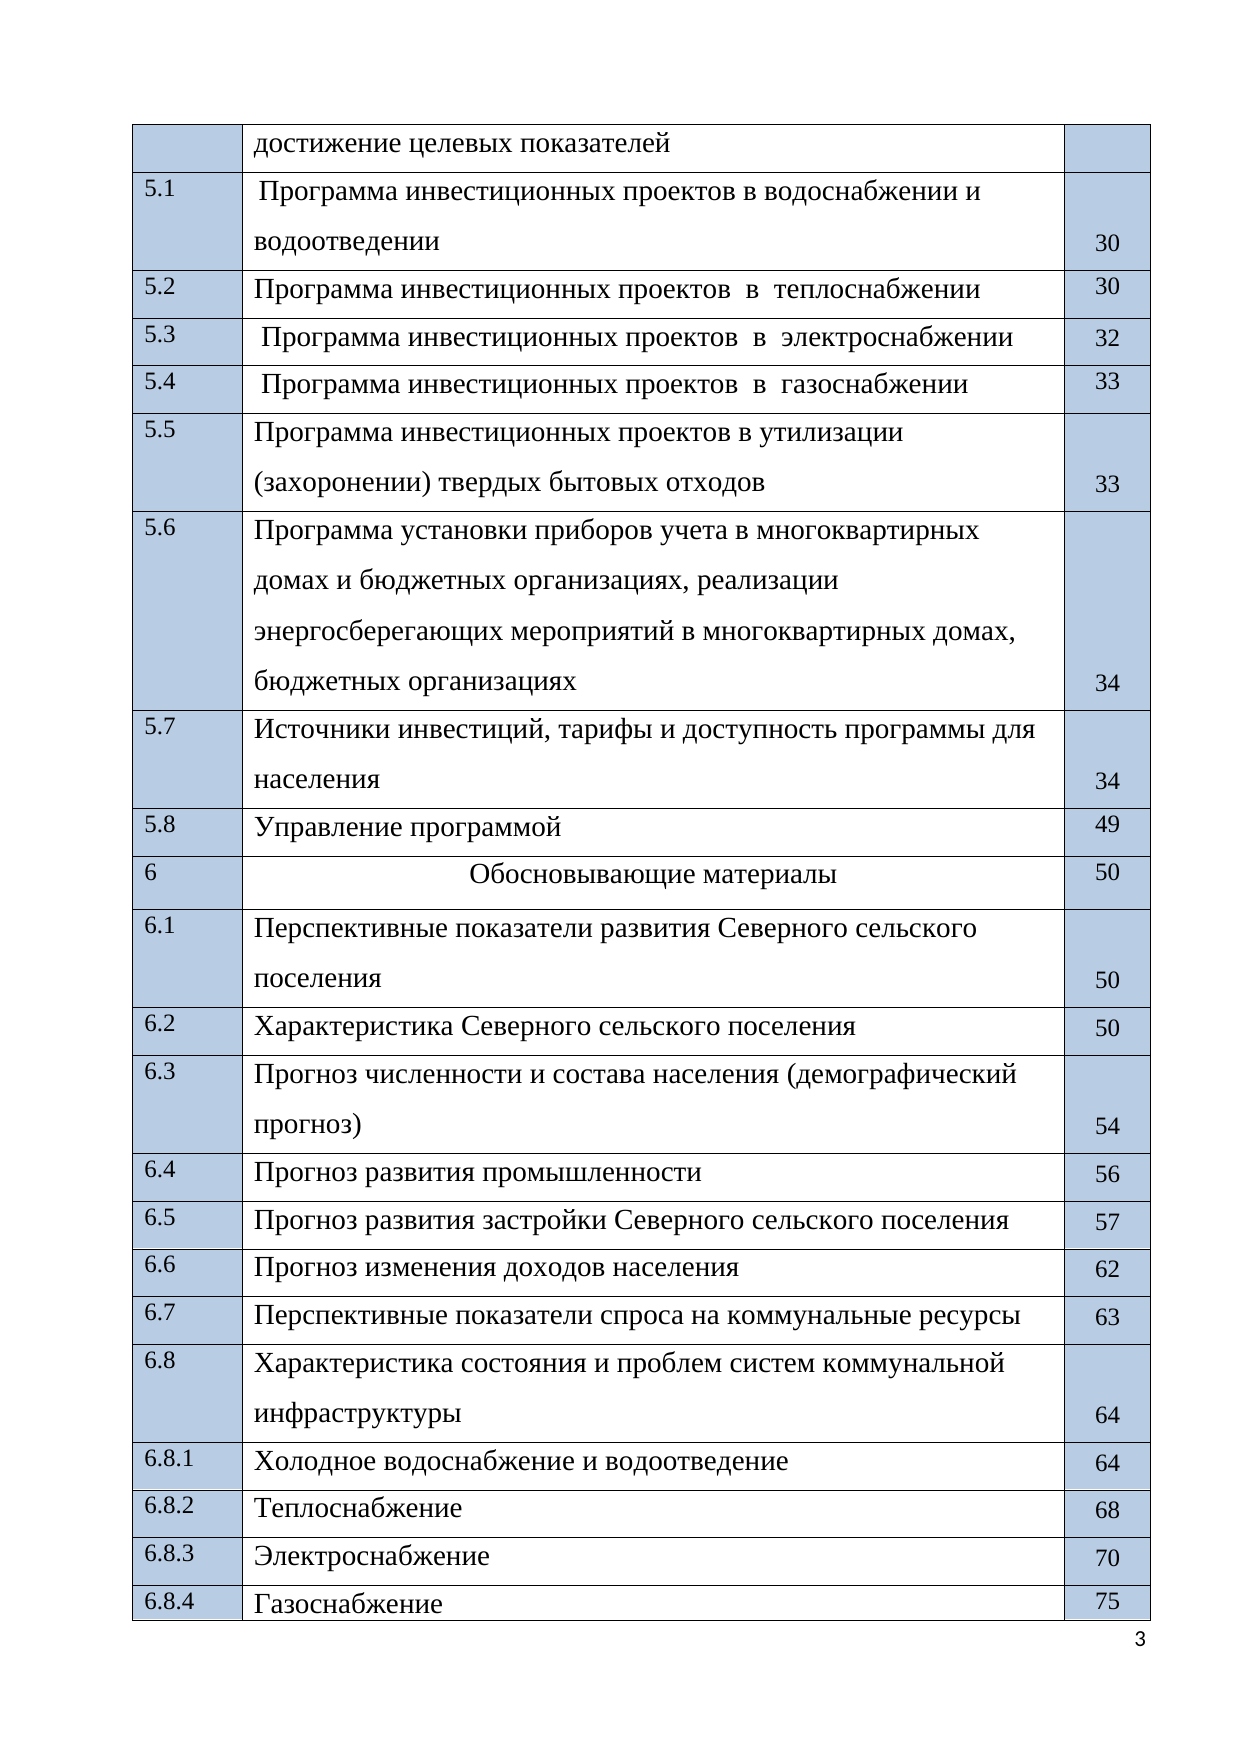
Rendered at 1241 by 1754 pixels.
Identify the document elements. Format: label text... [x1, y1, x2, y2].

table_cell 64 [1065, 1345, 1150, 1442]
table_cell Характеристика Северного сельского поселения [243, 1008, 1064, 1055]
table_cell 5.8 [133, 809, 242, 856]
table_cell Характеристика состояния и проблем систем коммунальной инфраструктуры [243, 1345, 1064, 1442]
table_cell Управление программой [243, 809, 1064, 856]
table_cell 6 [133, 857, 242, 909]
table_cell 54 [1065, 1056, 1150, 1153]
table_cell 34 [1065, 512, 1150, 710]
table_cell 50 [1065, 857, 1150, 909]
table_cell 5.7 [133, 711, 242, 808]
table_cell 6.8.3 [133, 1538, 242, 1585]
table_cell 5.5 [133, 414, 242, 511]
table_cell 6.6 [133, 1250, 242, 1296]
table_cell 32 [1065, 319, 1150, 365]
table_cell Программа инвестиционных проектов в газоснабжении [243, 366, 1064, 413]
table_cell 56 [1065, 1154, 1150, 1201]
table_cell 6.4 [133, 1154, 242, 1201]
table_cell Источники инвестиций, тарифы и доступность программы для населения [243, 711, 1064, 808]
table_cell Перспективные показатели спроса на коммунальные ресурсы [243, 1297, 1064, 1344]
table_cell 6.8.1 [133, 1443, 242, 1489]
table_cell Прогноз численности и состава населения (демографический прогноз) [243, 1056, 1064, 1153]
table_cell 70 [1065, 1538, 1150, 1585]
table_cell 30 [1065, 271, 1150, 318]
table_cell 75 [1065, 1586, 1150, 1619]
table_cell Программа инвестиционных проектов в водоснабжении и водоотведении [243, 173, 1064, 270]
table_cell 50 [1065, 910, 1150, 1007]
table_cell 6.5 [133, 1202, 242, 1248]
table_cell 50 [1065, 1008, 1150, 1055]
table_cell 30 [1065, 125, 1150, 172]
table_cell 6.2 [133, 1008, 242, 1055]
table_cell 33 [1065, 366, 1150, 413]
table_cell Газоснабжение [243, 1586, 1064, 1619]
table_cell 64 [1065, 1443, 1150, 1489]
table_cell Прогноз изменения доходов населения [243, 1250, 1064, 1296]
table_cell 5.2 [133, 271, 242, 318]
table_cell 63 [1065, 1297, 1150, 1344]
table_cell Обосновывающие материалы [243, 857, 1064, 909]
table_cell 6.3 [133, 1056, 242, 1153]
table_cell 5.1 [133, 173, 242, 270]
table_cell Программа установки приборов учета в многоквартирных домах и бюджетных организациях, реализации энергосберегающих мероприятий в многоквартирных домах, бюджетных организациях [243, 512, 1064, 710]
table_cell Прогноз развития застройки Северного сельского поселения [243, 1202, 1064, 1248]
table_cell 30 [1065, 173, 1150, 270]
table_cell 6.8.2 [133, 1491, 242, 1537]
table_cell Программа инвестиционных проектов в утилизации (захоронении) твердых бытовых отходов [243, 414, 1064, 511]
table_cell 6.8.4 [133, 1586, 242, 1619]
table_cell 5 [133, 125, 242, 172]
table_cell 5.3 [133, 319, 242, 365]
table_cell Программа инвестиционных проектов в теплоснабжении [243, 271, 1064, 318]
table_cell 34 [1065, 711, 1150, 808]
table_cell 33 [1065, 414, 1150, 511]
table_cell 62 [1065, 1250, 1150, 1296]
table_cell 57 [1065, 1202, 1150, 1248]
table_cell 5.4 [133, 366, 242, 413]
table_cell Перспективные показатели развития Северного сельского поселения [243, 910, 1064, 1007]
table_cell Электроснабжение [243, 1538, 1064, 1585]
table_cell Прогноз развития промышленности [243, 1154, 1064, 1201]
table_cell 6.7 [133, 1297, 242, 1344]
table_cell Холодное водоснабжение и водоотведение [243, 1443, 1064, 1489]
table_cell Теплоснабжение [243, 1491, 1064, 1537]
table_cell 49 [1065, 809, 1150, 856]
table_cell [243, 125, 1064, 172]
table_cell 5.6 [133, 512, 242, 710]
table_cell 6.1 [133, 910, 242, 1007]
table_cell Программа инвестиционных проектов в электроснабжении [243, 319, 1064, 365]
table_cell 6.8 [133, 1345, 242, 1442]
table_cell 68 [1065, 1491, 1150, 1537]
